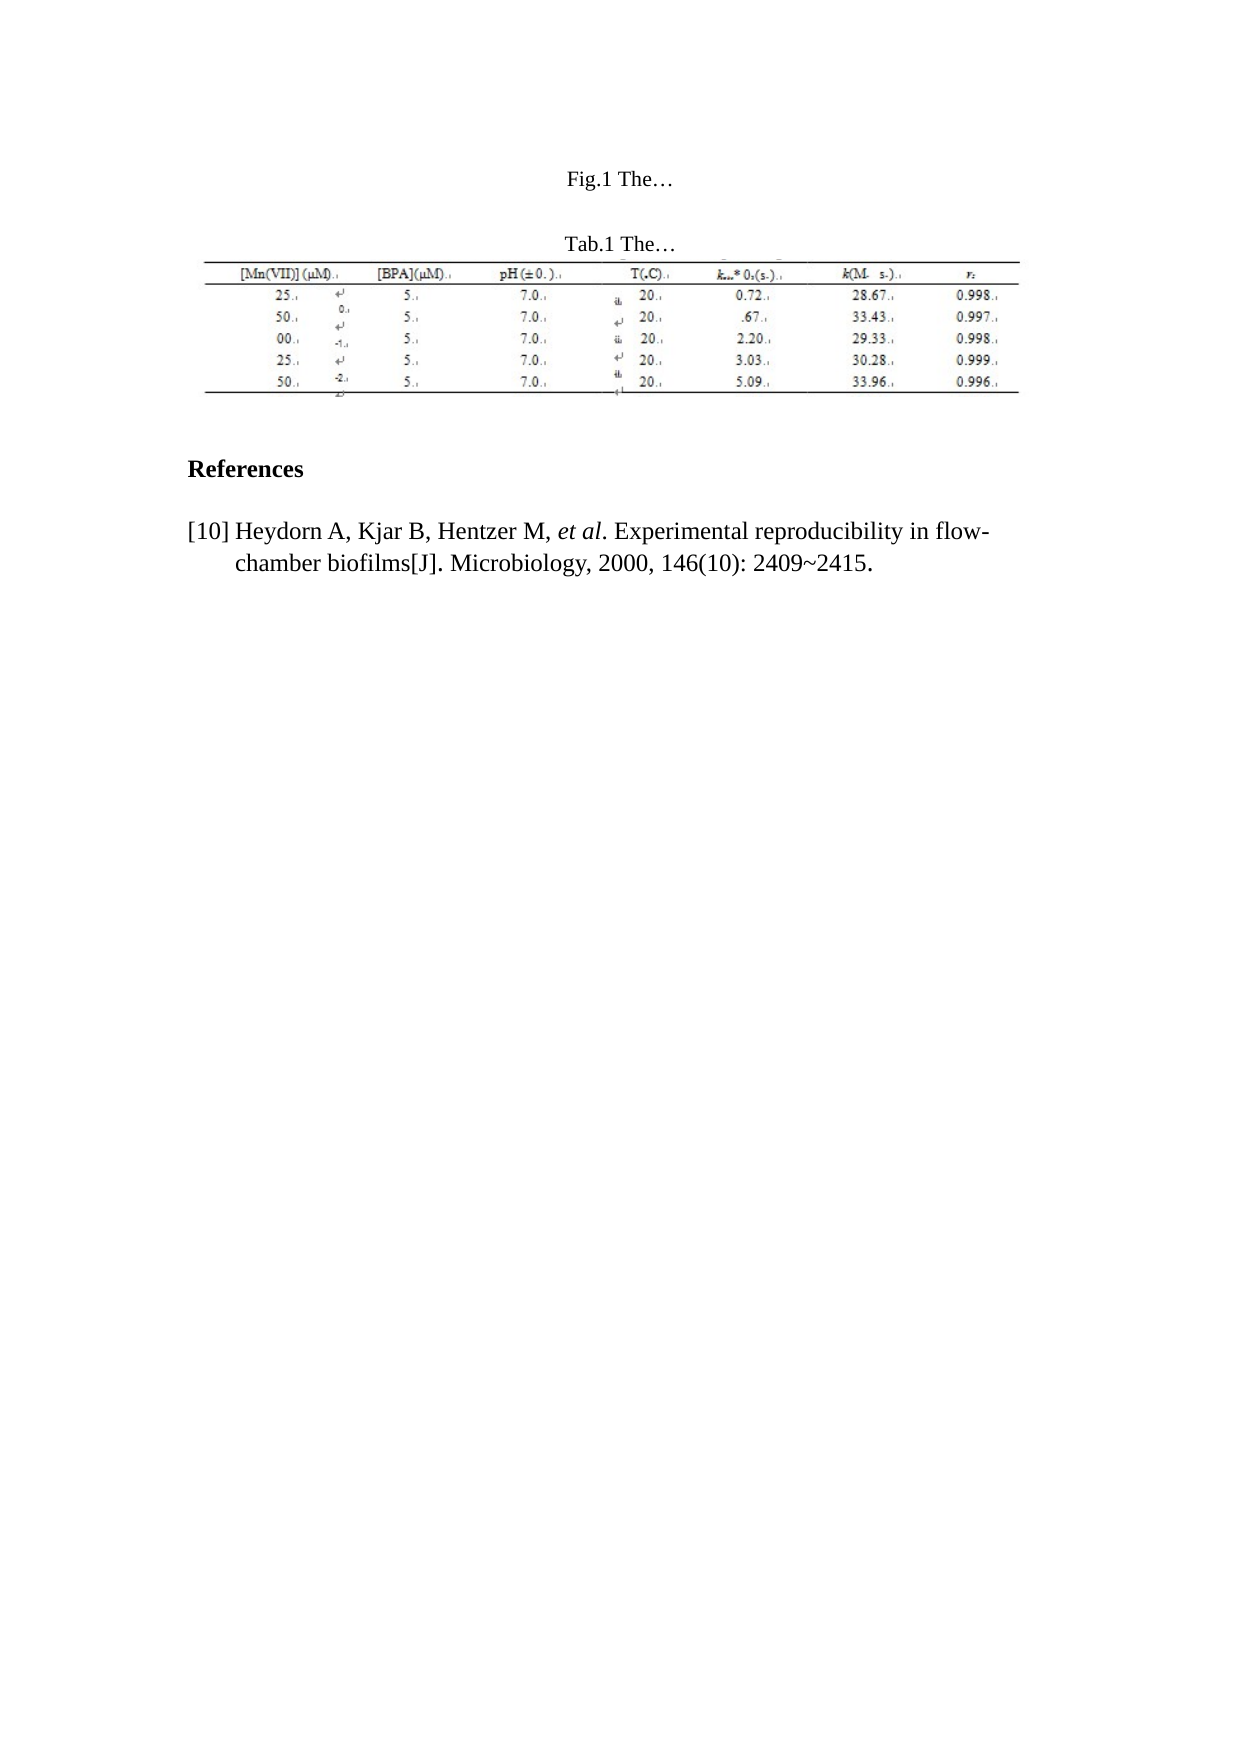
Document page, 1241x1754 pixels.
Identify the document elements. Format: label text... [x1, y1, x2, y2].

picture [187, 259, 1053, 397]
text References [187, 454, 1053, 483]
list Heydorn A, Kjar B, Hentzer M, et al. Experimental reproducibility in flow-chamber biofilms[J]. Microbiology, 2000, 146(10): 2409~2415. [187, 516, 1053, 578]
text Fig.1 The… [187, 162, 1053, 194]
text Tab.1 The… [187, 227, 1053, 259]
